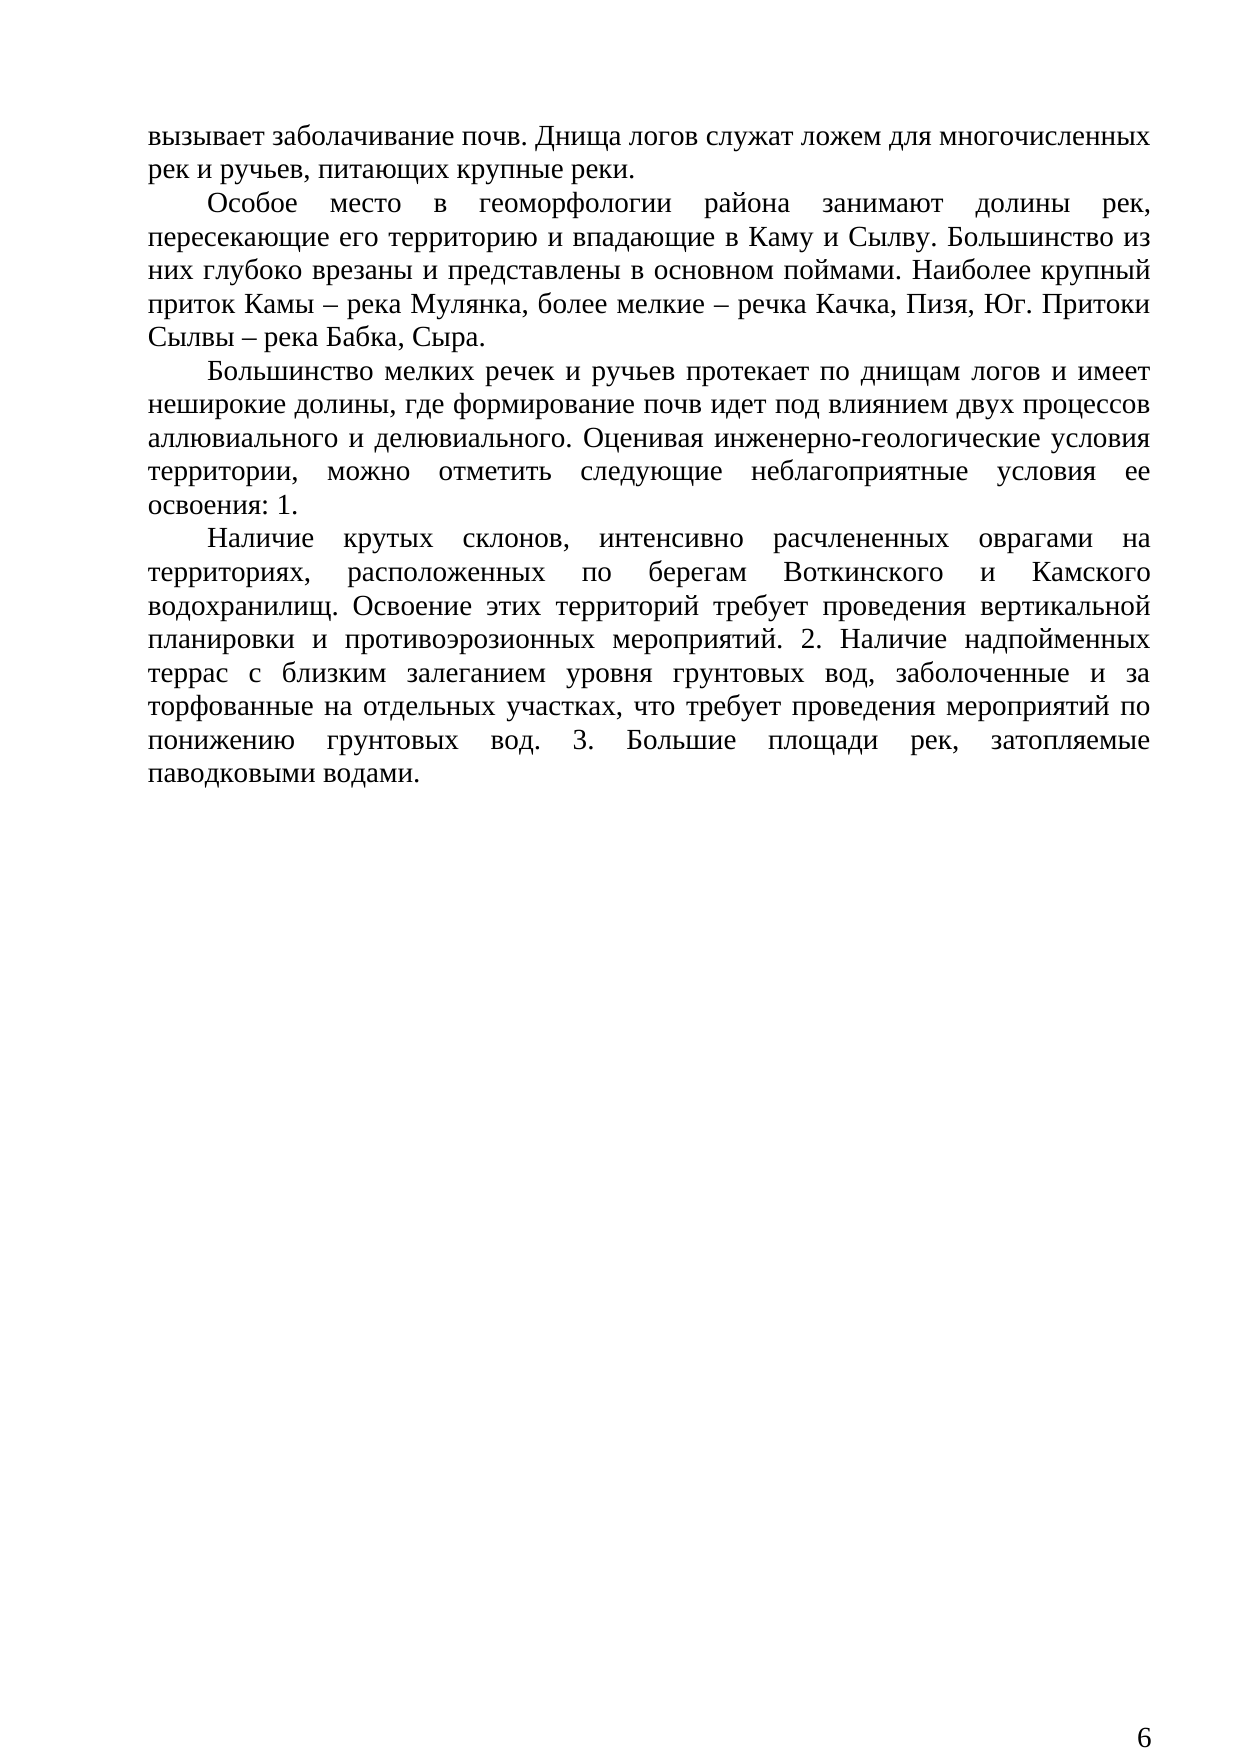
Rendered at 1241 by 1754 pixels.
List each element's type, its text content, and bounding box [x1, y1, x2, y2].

text Наличие крутых склонов, интенсивно расчлененных оврагами на территориях, расположенных по берегам Воткинского и Камского водохранилищ. Освоение этих территорий требует проведения вертикальной планировки и противоэрозионных мероприятий. 2. Наличие надпойменных террас с близким залеганием уровня грунтовых вод, заболоченные и за торфованные на отдельных участках, что требует проведения мероприятий по понижению грунтовых вод. 3. Большие площади рек, затопляемые паводковыми водами. [148, 521, 1152, 789]
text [148, 118, 1152, 185]
text Особое место в геоморфологии района занимают долины рек, пересекающие его территорию и впадающие в Каму и Сылву. Большинство из них глубоко врезаны и представлены в основном поймами. Наиболее крупный приток Камы – река Мулянка, более мелкие – речка Качка, Пизя, Юг. Притоки Сылвы – река Бабка, Сыра. [148, 185, 1152, 353]
text Большинство мелких речек и ручьев протекает по днищам логов и имеет неширокие долины, где формирование почв идет под влиянием двух процессов аллювиального и делювиального. Оценивая инженерно-геологические условия территории, можно отметить следующие неблагоприятные условия ее освоения: 1. [148, 353, 1152, 521]
